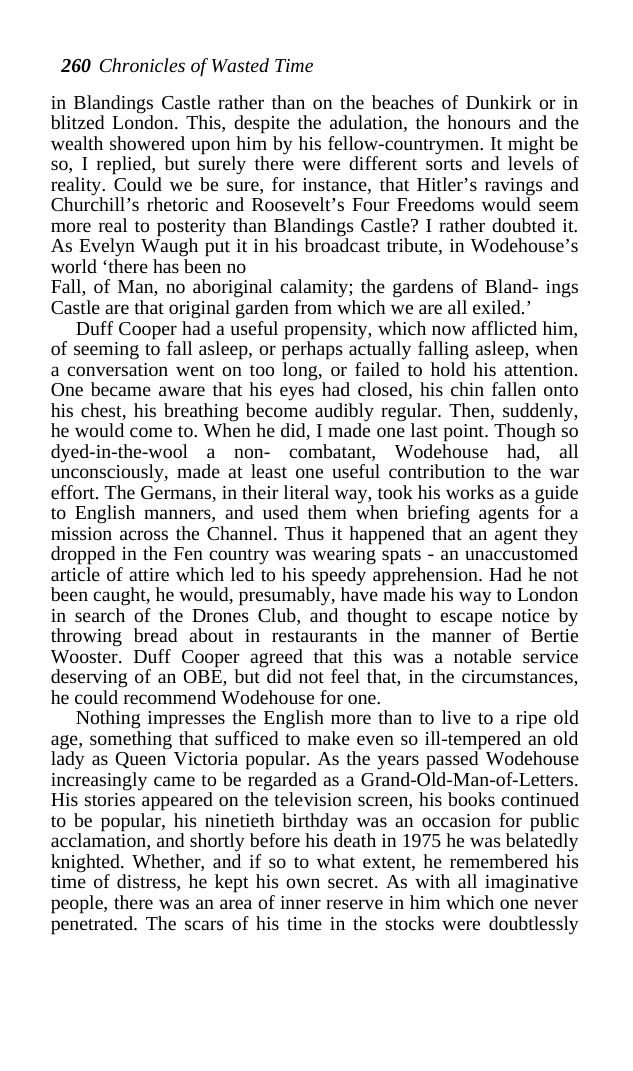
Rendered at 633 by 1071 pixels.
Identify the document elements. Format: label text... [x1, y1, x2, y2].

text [51, 93, 580, 277]
text Duff Cooper had a useful propensity, which now afflicted him, of seeming to fall asleep, or perhaps actually falling asleep, when a conversation went on too long, or failed to hold his attention. One became aware that his eyes had closed, his chin fallen onto his chest, his breathing become audibly regular. Then, suddenly, he would come to. When he did, I made one last point. Though so dyed-in-the-wool a non- combatant, Wodehouse had, all unconsciously, made at least one useful contribution to the war effort. The Germans, in their literal way, took his works as a guide to English manners, and used them when briefing agents for a mission across the Channel. Thus it happened that an agent they dropped in the Fen country was wearing spats - an unaccustomed article of attire which led to his speedy apprehension. Had he not been caught, he would, presumably, have made his way to London in search of the Drones Club, and thought to escape notice by throwing bread about in restaurants in the manner of Bertie Wooster. Duff Cooper agreed that this was a notable service deserving of an OBE, but did not feel that, in the circumstances, he could recommend Wodehouse for one. [51, 318, 580, 708]
text Fall, of Man, no aboriginal calamity; the gardens of Bland- ings Castle are that original garden from which we are all exiled.’ [51, 277, 580, 318]
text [51, 708, 580, 934]
